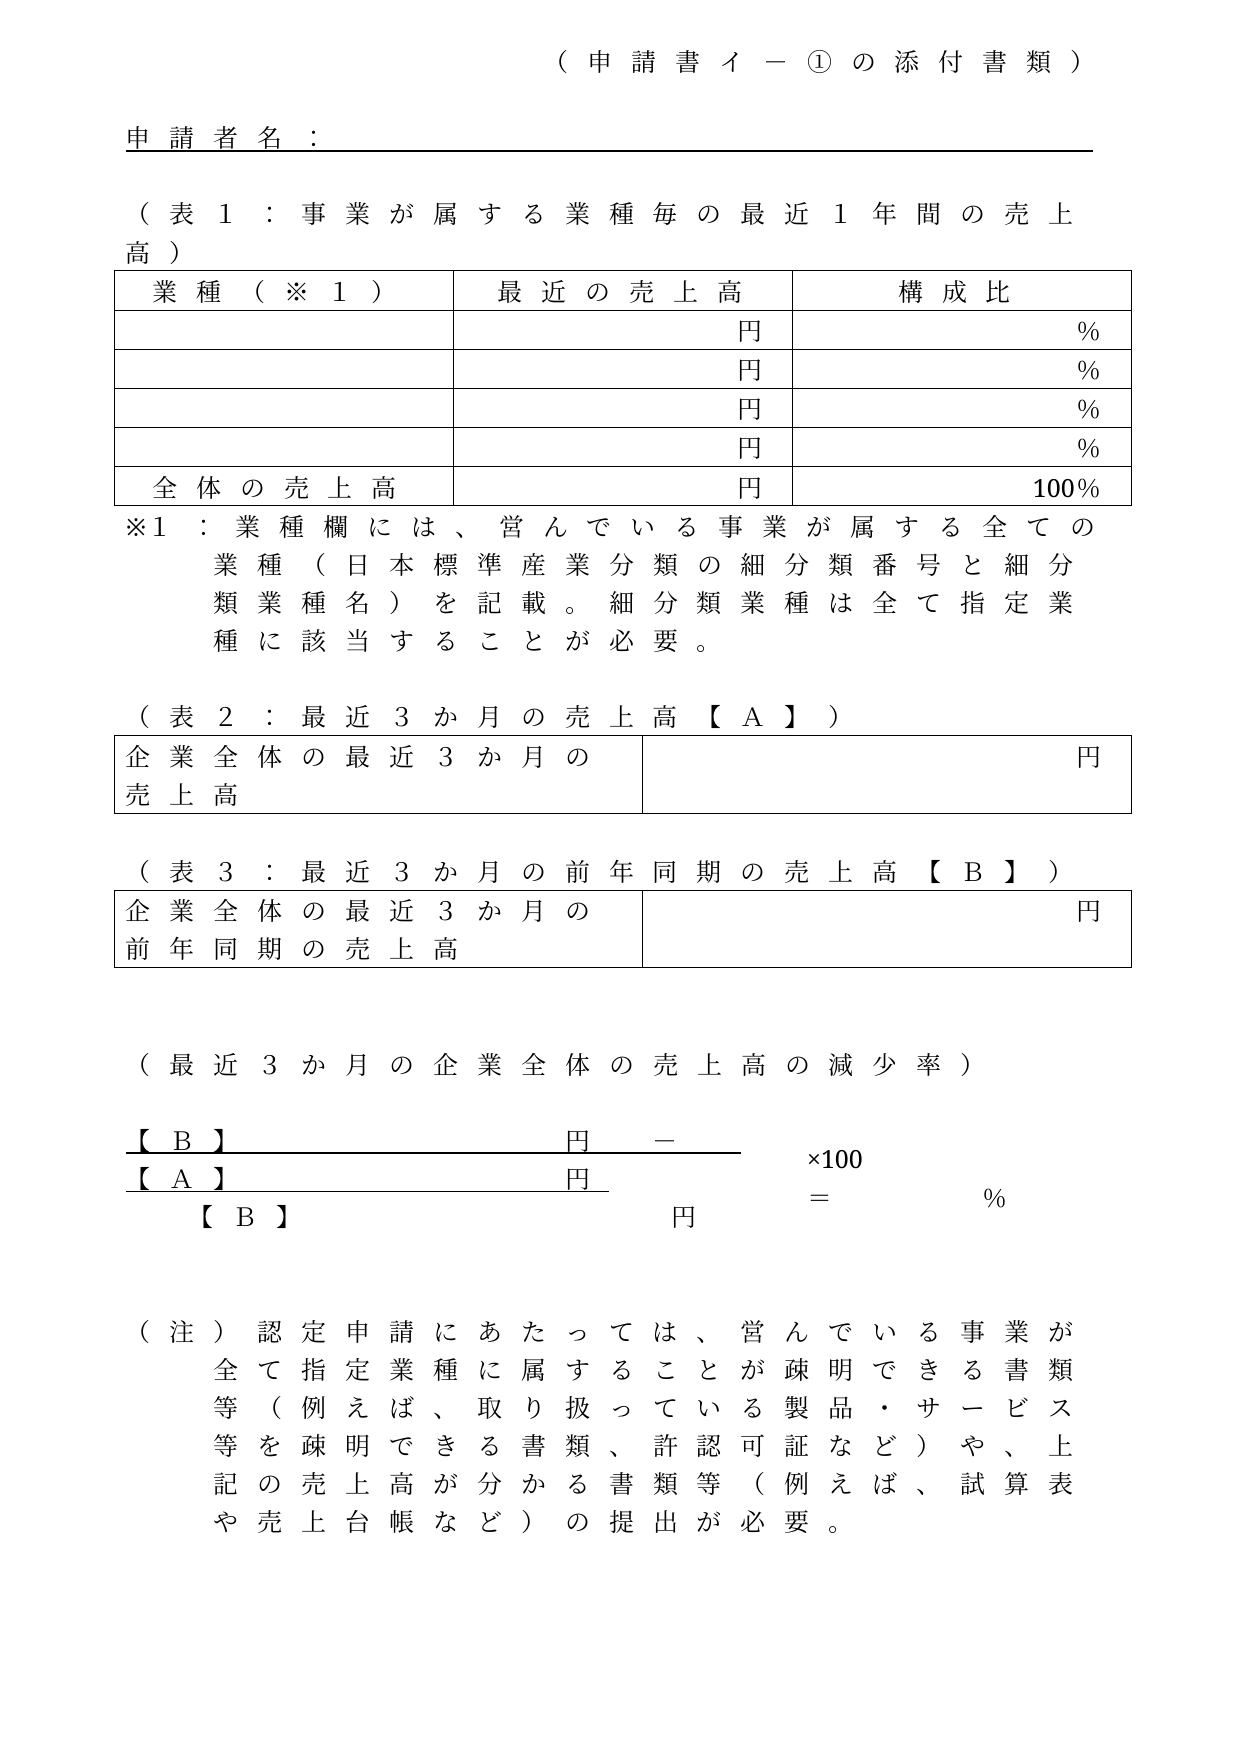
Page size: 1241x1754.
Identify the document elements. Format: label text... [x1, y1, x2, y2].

text （表２：最近３か月の売上高【Ａ】） [126, 697, 1114, 735]
table_cell [115, 389, 453, 427]
table_cell 円 [454, 389, 792, 427]
table_header 円 [643, 891, 1131, 967]
table_cell [115, 350, 453, 388]
table_header 【Ｂ】 円 － 【Ａ】 円 [114, 1121, 790, 1197]
text （最近３か月の企業全体の売上高の減少率） [126, 1044, 1114, 1082]
table_cell [115, 311, 453, 349]
text （表１：事業が属する業種毎の最近１年間の売上高） [126, 194, 1114, 270]
table_header 企業全体の最近３か月の売上高 [115, 736, 642, 812]
table_header 最近の売上高 [454, 271, 792, 309]
table_cell ％ [793, 311, 1131, 349]
table_header 業種（※１） [115, 271, 453, 309]
table_cell 円 [454, 428, 792, 466]
table_cell 円 [454, 311, 792, 349]
table_header 企業全体の最近３か月の前年同期の売上高 [115, 891, 642, 967]
table_cell 全体の売上高 [115, 467, 453, 505]
text 申請者名： [126, 118, 1114, 156]
table_header 構成比 [793, 271, 1131, 309]
table_header ％ [953, 1121, 1134, 1235]
table_cell ％ [793, 350, 1131, 388]
table_cell ％ [793, 428, 1131, 466]
table_cell ％ [793, 389, 1131, 427]
text （表３：最近３か月の前年同期の売上高【Ｂ】） [126, 852, 1114, 890]
table_cell 100％ [793, 467, 1131, 505]
table_cell 【Ｂ】 円 [114, 1197, 790, 1235]
table_cell 円 [454, 467, 792, 505]
table_cell 円 [454, 350, 792, 388]
table_cell [115, 428, 453, 466]
text （申請書イ－①の添付書類） [126, 42, 1114, 80]
text （注）認定申請にあたっては、営んでいる事業が全て指定業種に属することが疎明できる書類等（例えば、取り扱っている製品・サービス等を疎明できる書類、許認可証など）や、上記の売上高が分かる書類等（例えば、試算表や売上台帳など）の提出が必要。 [126, 1311, 1114, 1540]
table_header 円 [643, 736, 1131, 812]
table_header ×100 ＝ [790, 1121, 952, 1235]
text ※１：業種欄には、営んでいる事業が属する全ての業種（日本標準産業分類の細分類番号と細分類業種名）を記載。細分類業種は全て指定業種に該当することが必要。 [126, 506, 1114, 659]
